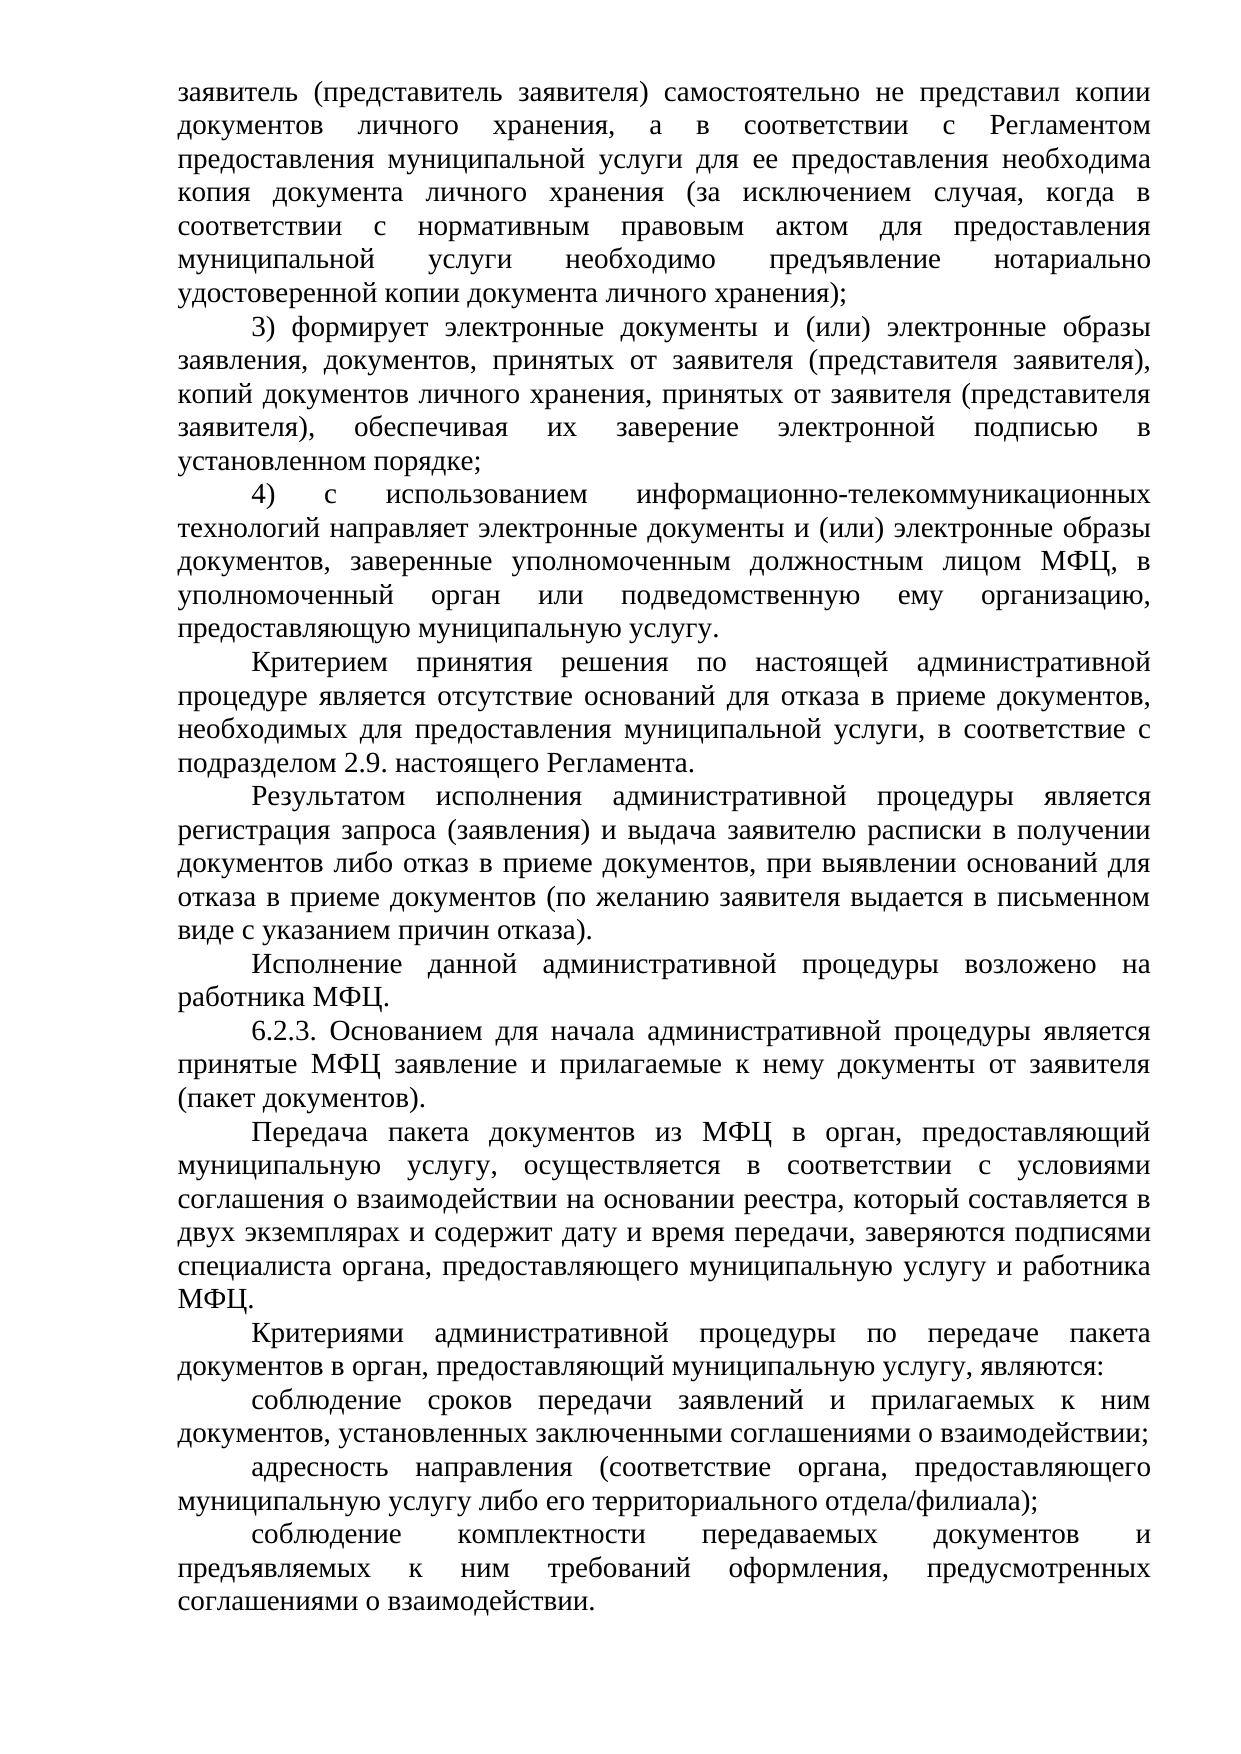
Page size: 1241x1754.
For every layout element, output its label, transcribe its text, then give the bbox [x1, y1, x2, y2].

text соблюдение комплектности передаваемых документов и предъявляемых к ним требований оформления, предусмотренных соглашениями о взаимодействии. [177, 1516, 1152, 1617]
text 3) формирует электронные документы и (или) электронные образы заявления, документов, принятых от заявителя (представителя заявителя), копий документов личного хранения, принятых от заявителя (представителя заявителя), обеспечивая их заверение электронной подписью в установленном порядке; [177, 309, 1152, 476]
text Передача пакета документов из МФЦ в орган, предоставляющий муниципальную услугу, осуществляется в соответствии с условиями соглашения о взаимодействии на основании реестра, который составляется в двух экземплярах и содержит дату и время передачи, заверяются подписями специалиста органа, предоставляющего муниципальную услугу и работника МФЦ. [177, 1114, 1152, 1315]
text соблюдение сроков передачи заявлений и прилагаемых к ним документов, установленных заключенными соглашениями о взаимодействии; [177, 1382, 1152, 1449]
text 6.2.3. Основанием для начала административной процедуры является принятые МФЦ заявление и прилагаемые к нему документы от заявителя (пакет документов). [177, 1013, 1152, 1114]
text Результатом исполнения административной процедуры является регистрация запроса (заявления) и выдача заявителю расписки в получении документов либо отказ в приеме документов, при выявлении оснований для отказа в приеме документов (по желанию заявителя выдается в письменном виде с указанием причин отказа). [177, 778, 1152, 946]
text Критериями административной процедуры по передаче пакета документов в орган, предоставляющий муниципальную услугу, являются: [177, 1315, 1152, 1382]
text Критерием принятия решения по настоящей административной процедуре является отсутствие оснований для отказа в приеме документов, необходимых для предоставления муниципальной услуги, в соответствие с подразделом 2.9. настоящего Регламента. [177, 644, 1152, 778]
text Исполнение данной административной процедуры возложено на работника МФЦ. [177, 946, 1152, 1013]
text адресность направления (соответствие органа, предоставляющего муниципальную услугу либо его территориального отдела/филиала); [177, 1449, 1152, 1516]
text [177, 74, 1152, 309]
text 4) с использованием информационно-телекоммуникационных технологий направляет электронные документы и (или) электронные образы документов, заверенные уполномоченным должностным лицом МФЦ, в уполномоченный орган или подведомственную ему организацию, предоставляющую муниципальную услугу. [177, 476, 1152, 644]
